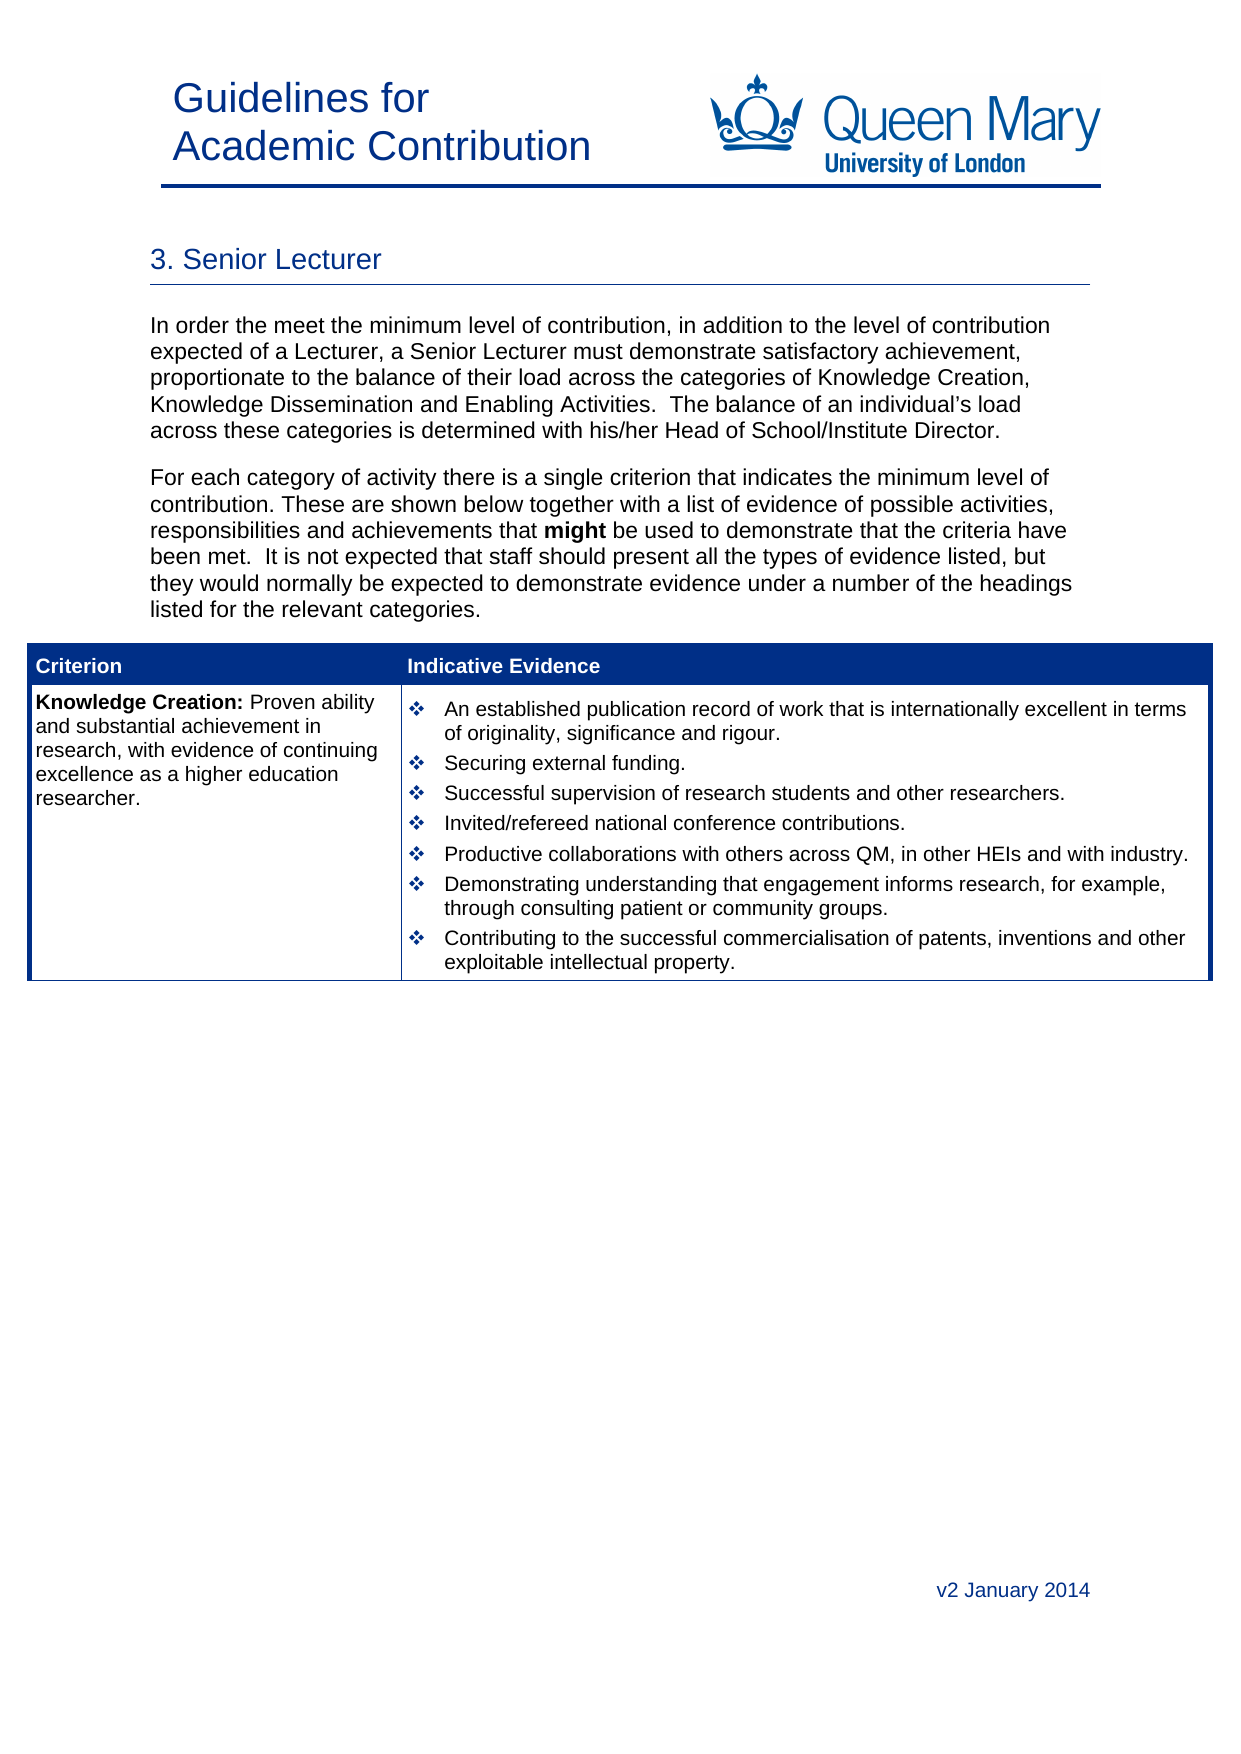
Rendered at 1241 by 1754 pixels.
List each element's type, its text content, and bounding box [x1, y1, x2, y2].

text 3. Senior Lecturer [150, 242, 1090, 284]
picture [710, 73, 1101, 177]
table_header Indicative Evidence [403, 648, 1208, 684]
table_header Criterion [32, 648, 399, 684]
text In order the meet the minimum level of contribution, in addition to the level of contribution expected of a Lecturer, a Senior Lecturer must demonstrate satisfactory achievement, proportionate to the balance of their load across the categories of Knowledge Creation, Knowledge Dissemination and Enabling Activities. The balance of an individual’s load across these categories is determined with his/her Head of School/Institute Director. [150, 312, 1090, 443]
table_cell Knowledge Creation: Proven ability and substantial achievement in research, with evidence of continuing excellence as a higher education researcher. [32, 685, 401, 980]
text For each category of activity there is a single criterion that indicates the minimum level of contribution. These are shown below together with a list of evidence of possible activities, responsibilities and achievements that might be used to demonstrate that the criteria have been met. It is not expected that staff should present all the types of evidence listed, but they would normally be expected to demonstrate evidence under a number of the headings listed for the relevant categories. [150, 464, 1090, 622]
table_cell An established publication record of work that is internationally excellent in terms of originality, significance and rigour. Securing external funding. Successful supervision of research students and other researchers. Invited/refereed national conference contributions. Productive collaborations with others across QM, in other HEIs and with industry. Demonstrating understanding that engagement informs research, for example, through consulting patient or community groups. Contributing to the successful commercialisation of patents, inventions and other exploitable intellectual property. [402, 685, 1208, 980]
